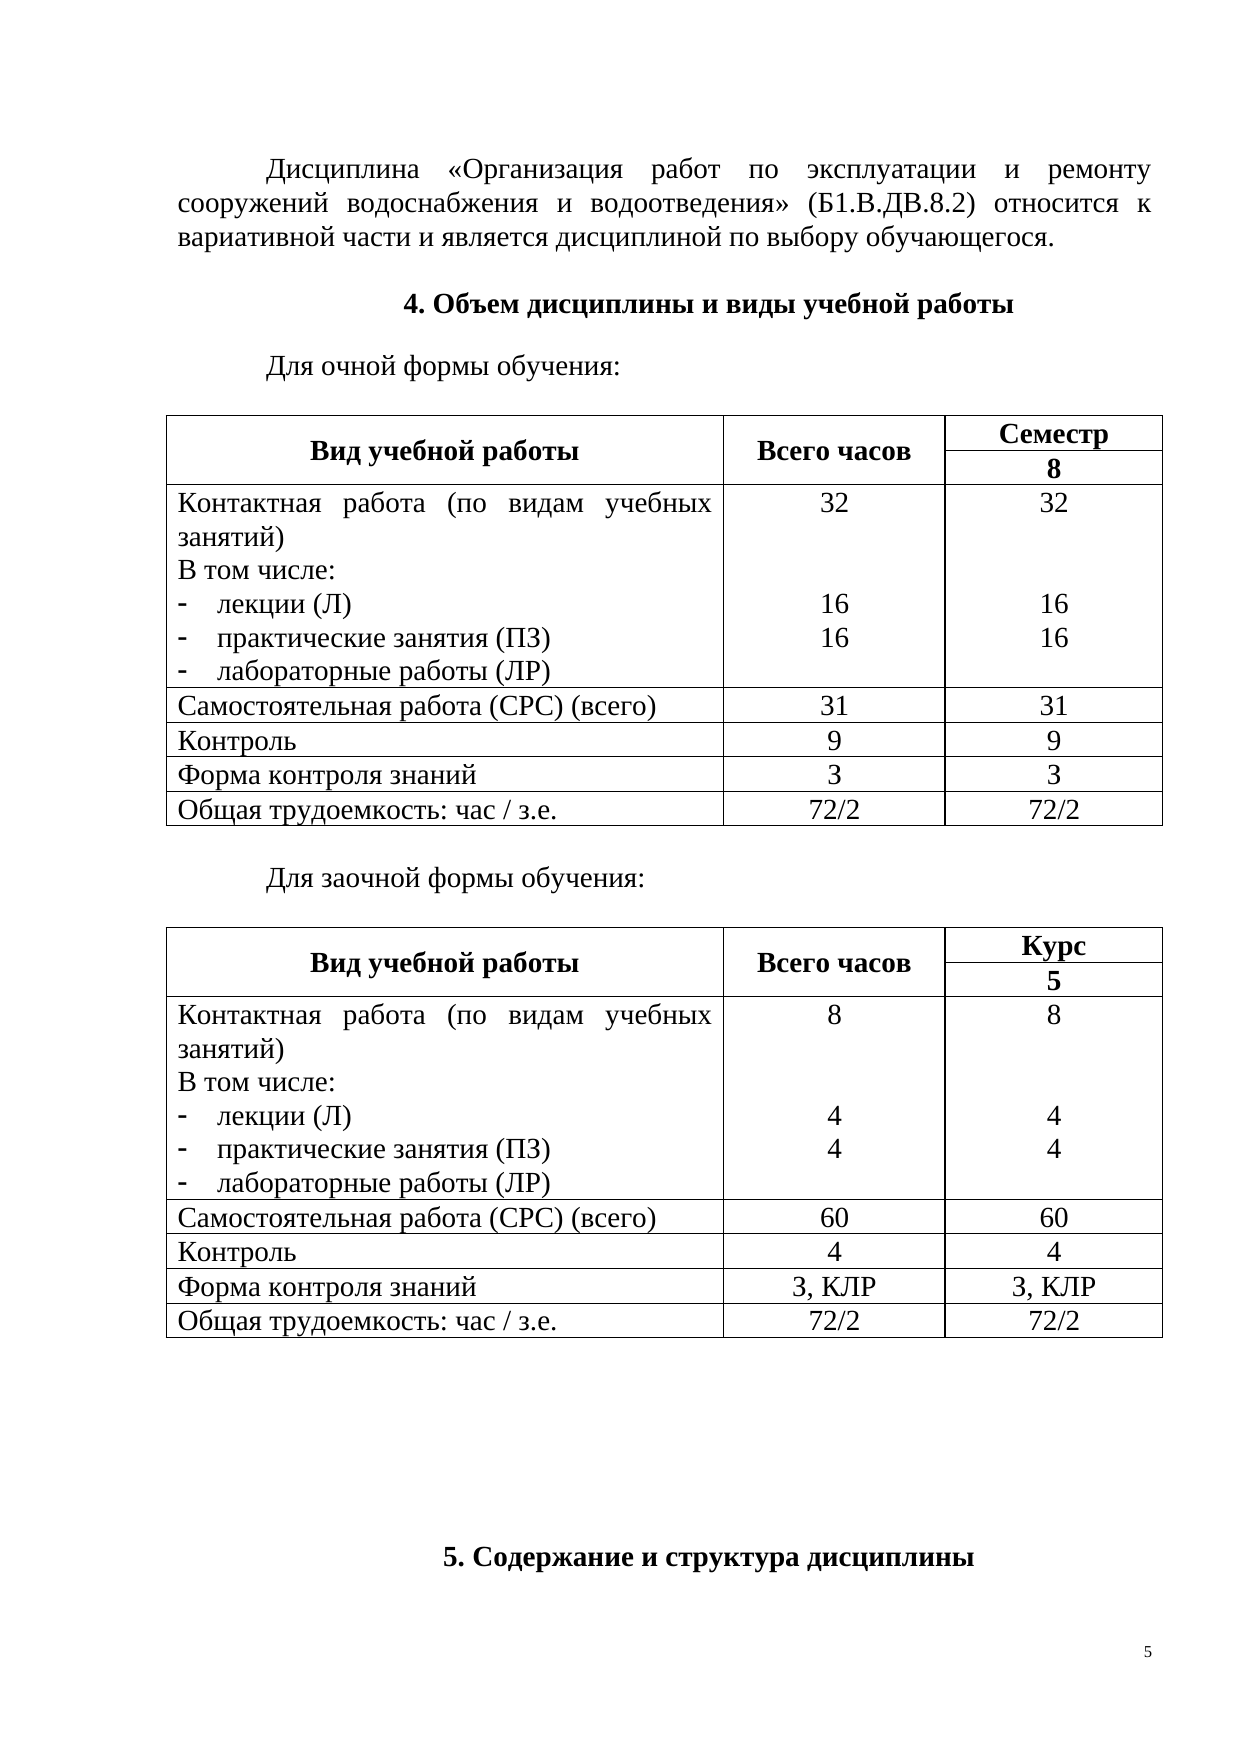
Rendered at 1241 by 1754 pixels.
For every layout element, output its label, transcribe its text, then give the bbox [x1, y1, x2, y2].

table_cell Самостоятельная работа (СРС) (всего) [167, 1200, 723, 1233]
table_cell З [724, 757, 944, 791]
table_cell Общая трудоемкость: час / з.е. [167, 792, 723, 825]
table_cell З, КЛР [724, 1269, 944, 1302]
table_cell Контактная работа (по видам учебных занятий) В том числе: лекции (Л) практические занятия (ПЗ) лабораторные работы (ЛР) [167, 485, 723, 687]
table_cell З [946, 757, 1162, 791]
table_cell 8 4 4 [724, 997, 944, 1199]
table_cell 8 [946, 451, 1162, 484]
table_cell Контроль [167, 1234, 723, 1268]
table_header Вид учебной работы [167, 928, 723, 996]
table_cell 4 [724, 1234, 944, 1268]
table_cell Форма контроля знаний [167, 757, 723, 791]
text 4. Объем дисциплины и виды учебной работы [177, 286, 1152, 319]
table_header Всего часов [724, 928, 944, 996]
table_cell Контактная работа (по видам учебных занятий) В том числе: лекции (Л) практические занятия (ПЗ) лабораторные работы (ЛР) [167, 997, 723, 1199]
table_cell 5 [946, 963, 1162, 996]
table_cell 32 16 16 [946, 485, 1162, 687]
table_cell 72/2 [946, 792, 1162, 825]
text 5. Содержание и структура дисциплины [177, 1539, 1152, 1573]
table_cell 8 4 4 [946, 997, 1162, 1199]
table_header Семестр [946, 416, 1162, 450]
table_cell 4 [946, 1234, 1162, 1268]
table_header Вид учебной работы [167, 416, 723, 484]
table_cell З, КЛР [946, 1269, 1162, 1302]
table_header Всего часов [724, 416, 944, 484]
table_cell Общая трудоемкость: час / з.е. [167, 1304, 723, 1337]
table_cell 32 16 16 [724, 485, 944, 687]
table_cell 72/2 [946, 1304, 1162, 1337]
table_cell 31 [724, 688, 944, 722]
text Дисциплина «Организация работ по эксплуатации и ремонту сооружений водоснабжения и водоотведения» (Б1.В.ДВ.8.2) относится к вариативной части и является дисциплиной по выбору обучающегося. [177, 152, 1152, 252]
table_cell 9 [946, 723, 1162, 756]
table_cell Самостоятельная работа (СРС) (всего) [167, 688, 723, 722]
table_cell 9 [724, 723, 944, 756]
table_cell 60 [724, 1200, 944, 1233]
table_cell Форма контроля знаний [167, 1269, 723, 1302]
table_cell Контроль [167, 723, 723, 756]
table_cell 31 [946, 688, 1162, 722]
table_cell 72/2 [724, 792, 944, 825]
table_cell 72/2 [724, 1304, 944, 1337]
text Для очной формы обучения: [177, 348, 1152, 382]
table_cell 60 [946, 1200, 1162, 1233]
text Для заочной формы обучения: [177, 860, 1152, 893]
table_header Курс [946, 928, 1162, 962]
